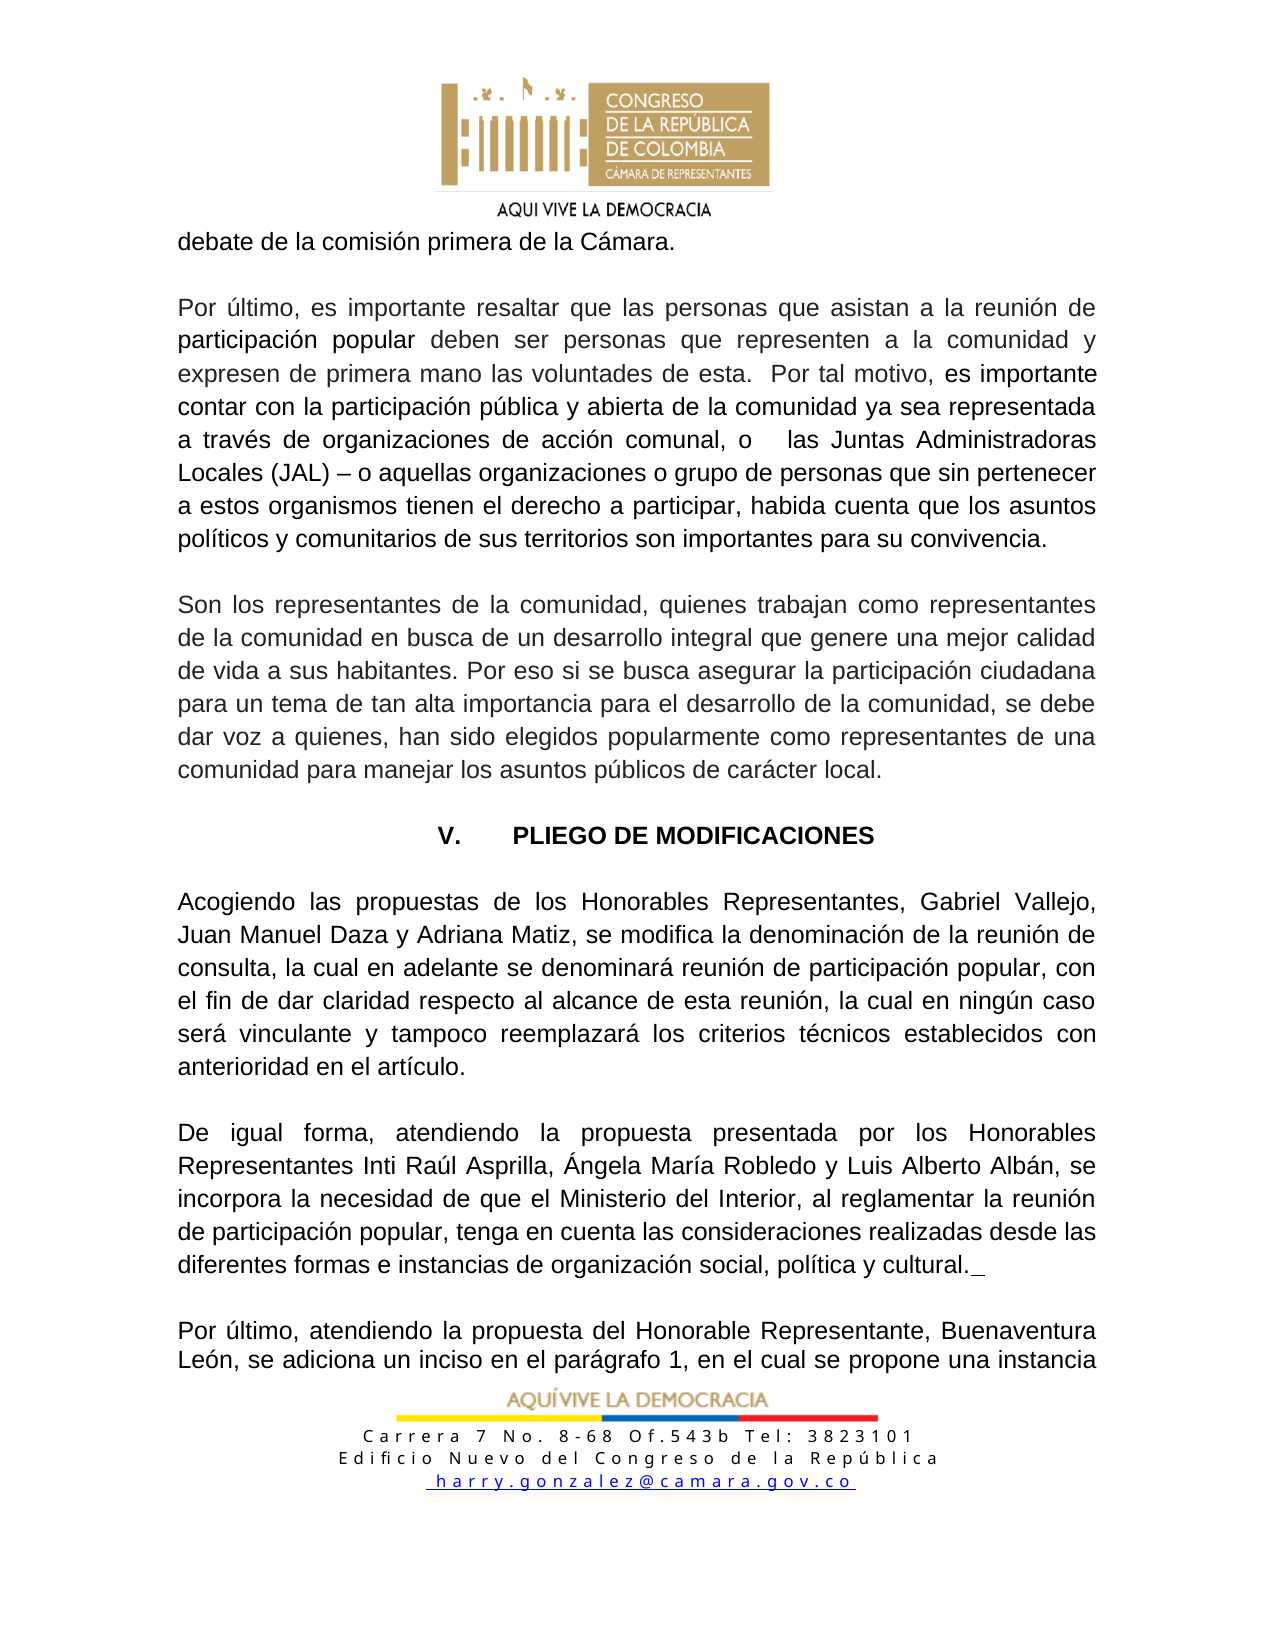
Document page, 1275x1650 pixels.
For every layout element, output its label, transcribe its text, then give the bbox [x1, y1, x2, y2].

list PLIEGO DE MODIFICACIONES [215, 821, 1098, 849]
text Son los representantes de la comunidad, quienes trabajan como representantes de la comunidad en busca de un desarrollo integral que genere una mejor calidad de vida a sus habitantes. Por eso si se busca asegurar la participación ciudadana para un tema de tan alta importancia para el desarrollo de la comunidad, se debe dar voz a quienes, han sido elegidos popularmente como representantes de una comunidad para manejar los asuntos públicos de carácter local. [177, 590, 1098, 783]
picture [432, 75, 773, 219]
text Acogiendo las propuestas de los Honorables Representantes, Gabriel Vallejo, Juan Manuel Daza y Adriana Matiz, se modifica la denominación de la reunión de consulta, la cual en adelante se denominará reunión de participación popular, con el fin de dar claridad respecto al alcance de esta reunión, la cual en ningún caso será vinculante y tampoco reemplazará los criterios técnicos establecidos con anterioridad en el artículo. [177, 887, 1098, 1081]
picture [381, 1380, 894, 1425]
text Por último, es importante resaltar que las personas que asistan a la reunión de participación popular deben ser personas que representen a la comunidad y expresen de primera mano las voluntades de esta. Por tal motivo, es importante contar con la participación pública y abierta de la comunidad ya sea representada a través de organizaciones de acción comunal, o las Juntas Administradoras Locales (JAL) – o aquellas organizaciones o grupo de personas que sin pertenecer a estos organismos tienen el derecho a participar, habida cuenta que los asuntos políticos y comunitarios de sus territorios son importantes para su convivencia. [177, 292, 1098, 552]
text De igual forma, atendiendo la propuesta presentada por los Honorables Representantes Inti Raúl Asprilla, Ángela María Robledo y Luis Alberto Albán, se incorpora la necesidad de que el Ministerio del Interior, al reglamentar la reunión de participación popular, tenga en cuenta las consideraciones realizadas desde las diferentes formas e instancias de organización social, política y cultural. [177, 1118, 1098, 1279]
